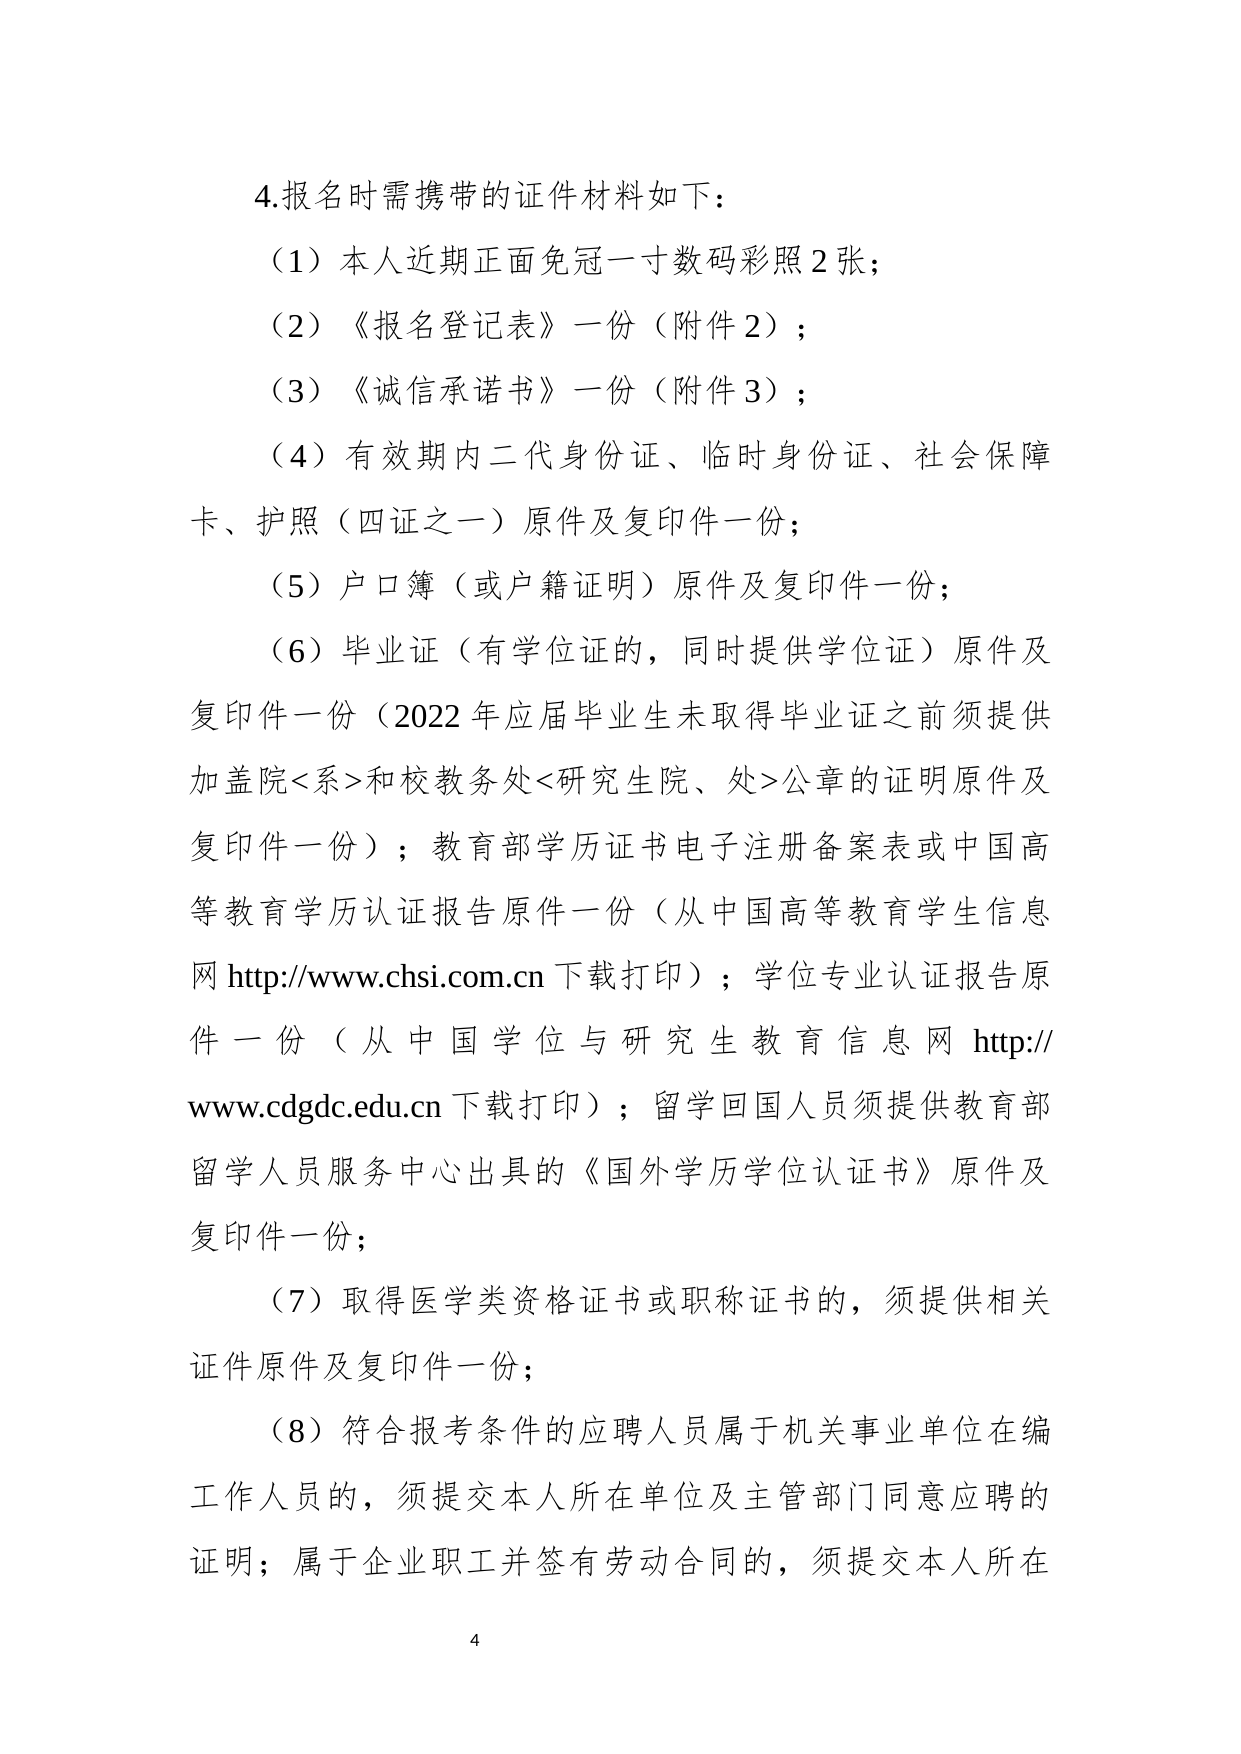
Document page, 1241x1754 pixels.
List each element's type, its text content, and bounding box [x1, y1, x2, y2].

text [187, 1397, 1053, 1592]
text 4.报名时需携带的证件材料如下： [187, 162, 1053, 227]
text （5）户口簿（或户籍证明）原件及复印件一份； [187, 552, 1053, 617]
text （3）《诚信承诺书》一份（附件3）； [187, 357, 1053, 422]
text （6）毕业证（有学位证的，同时提供学位证）原件及复印件一份（2022年应届毕业生未取得毕业证之前须提供加盖院<系>和校教务处<研究生院、处>公章的证明原件及复印件一份）；教育部学历证书电子注册备案表或中国高等教育学历认证报告原件一份（从中国高等教育学生信息网http://www.chsi.com.cn下载打印）；学位专业认证报告原件一份（从中国学位与研究生教育信息网http://www.cdgdc.edu.cn下载打印）；留学回国人员须提供教育部留学人员服务中心出具的《国外学历学位认证书》原件及复印件一份； [187, 617, 1053, 1267]
text （7）取得医学类资格证书或职称证书的，须提供相关证件原件及复印件一份； [187, 1267, 1053, 1397]
text （2）《报名登记表》一份（附件2）； [187, 292, 1053, 357]
text （1）本人近期正面免冠一寸数码彩照2张； [187, 227, 1053, 292]
text （4）有效期内二代身份证、临时身份证、社会保障卡、护照（四证之一）原件及复印件一份； [187, 422, 1053, 552]
